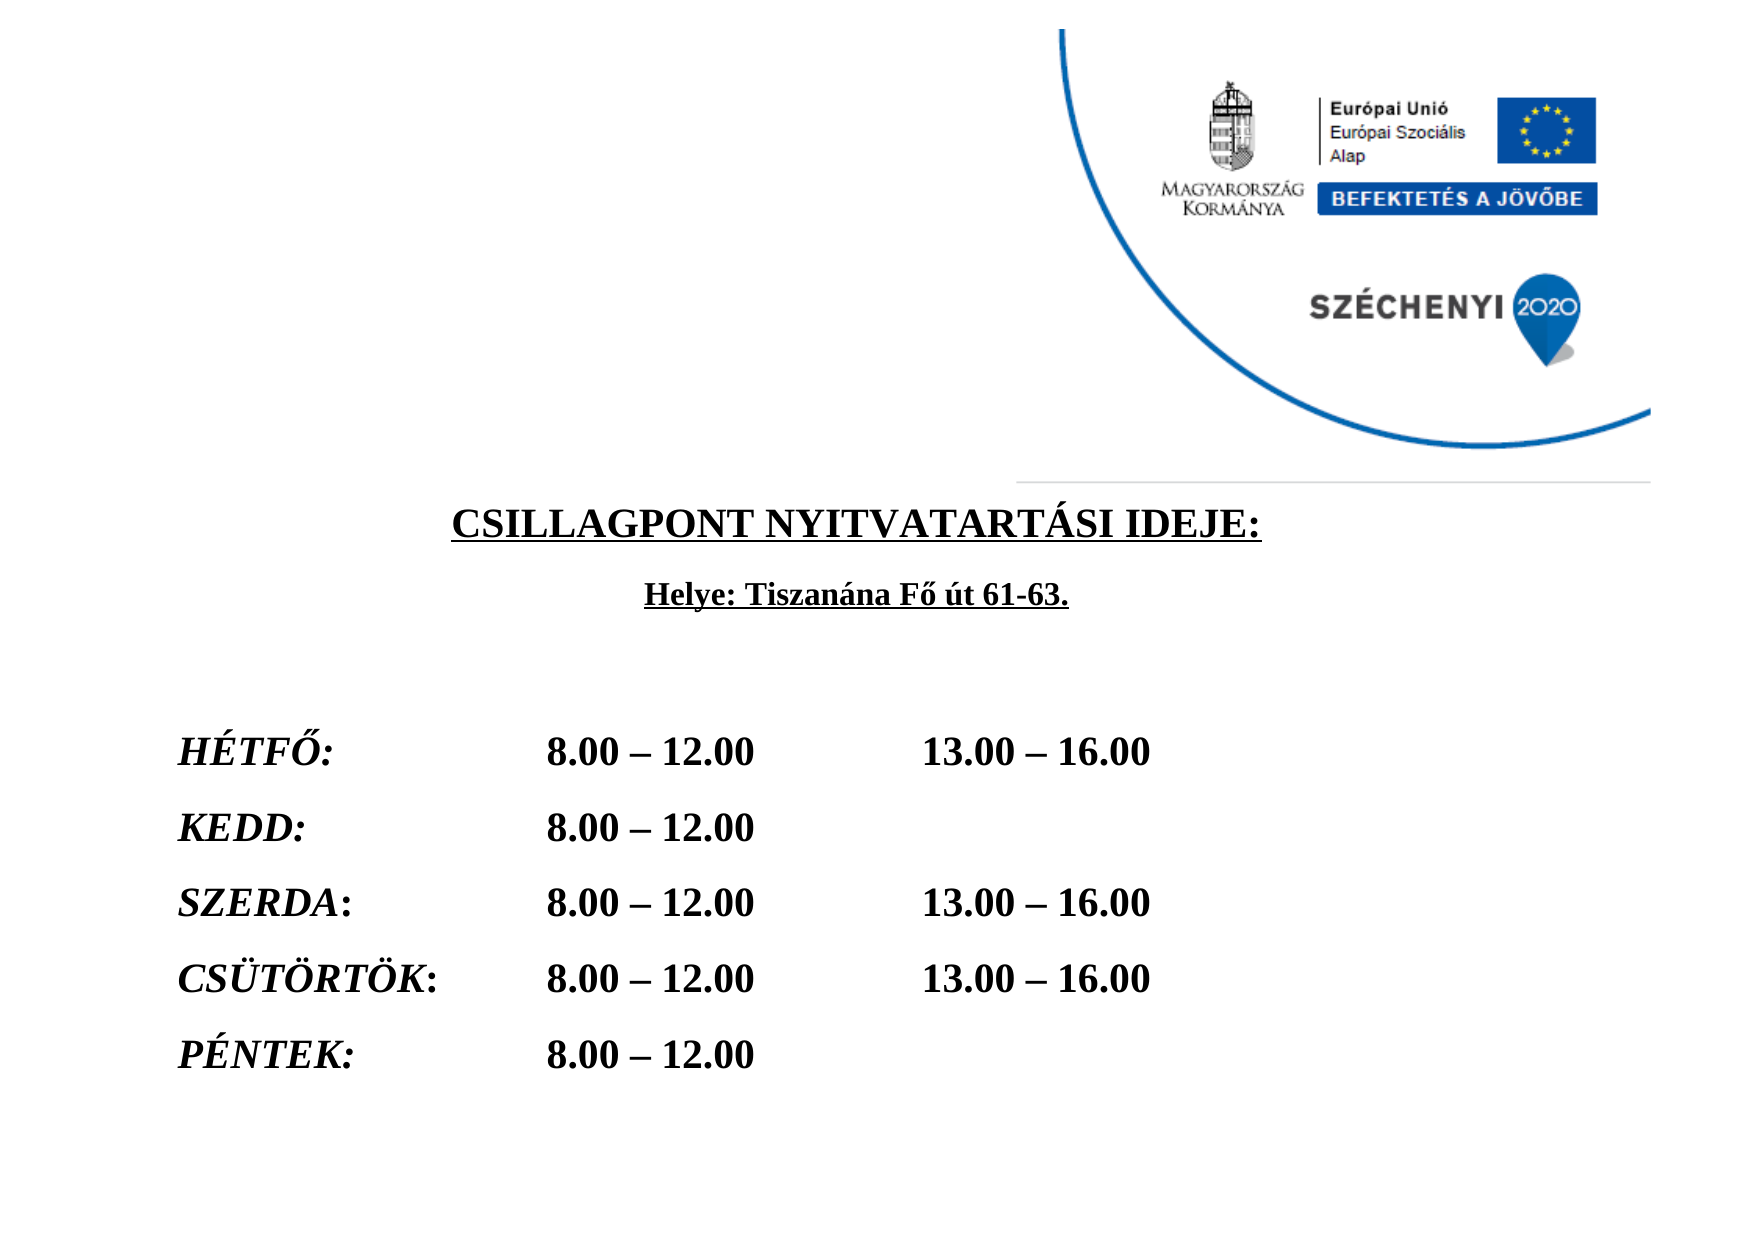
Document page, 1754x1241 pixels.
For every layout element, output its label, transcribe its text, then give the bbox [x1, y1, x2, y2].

text SZERDA: 8.00 – 12.00 13.00 – 16.00 [177, 878, 1535, 926]
text PÉNTEK: 8.00 – 12.00 [177, 1030, 1535, 1078]
text KEDD: 8.00 – 12.00 [177, 802, 1535, 850]
picture [1016, 29, 1651, 499]
text CSÜTÖRTÖK: 8.00 – 12.00 13.00 – 16.00 [177, 954, 1535, 1002]
text HÉTFŐ: 8.00 – 12.00 13.00 – 16.00 [177, 726, 1535, 774]
text CSILLAGPONT NYITVATARTÁSI IDEJE: [177, 498, 1535, 546]
text Helye: Tiszanána Fő út 61-63. [177, 574, 1535, 613]
